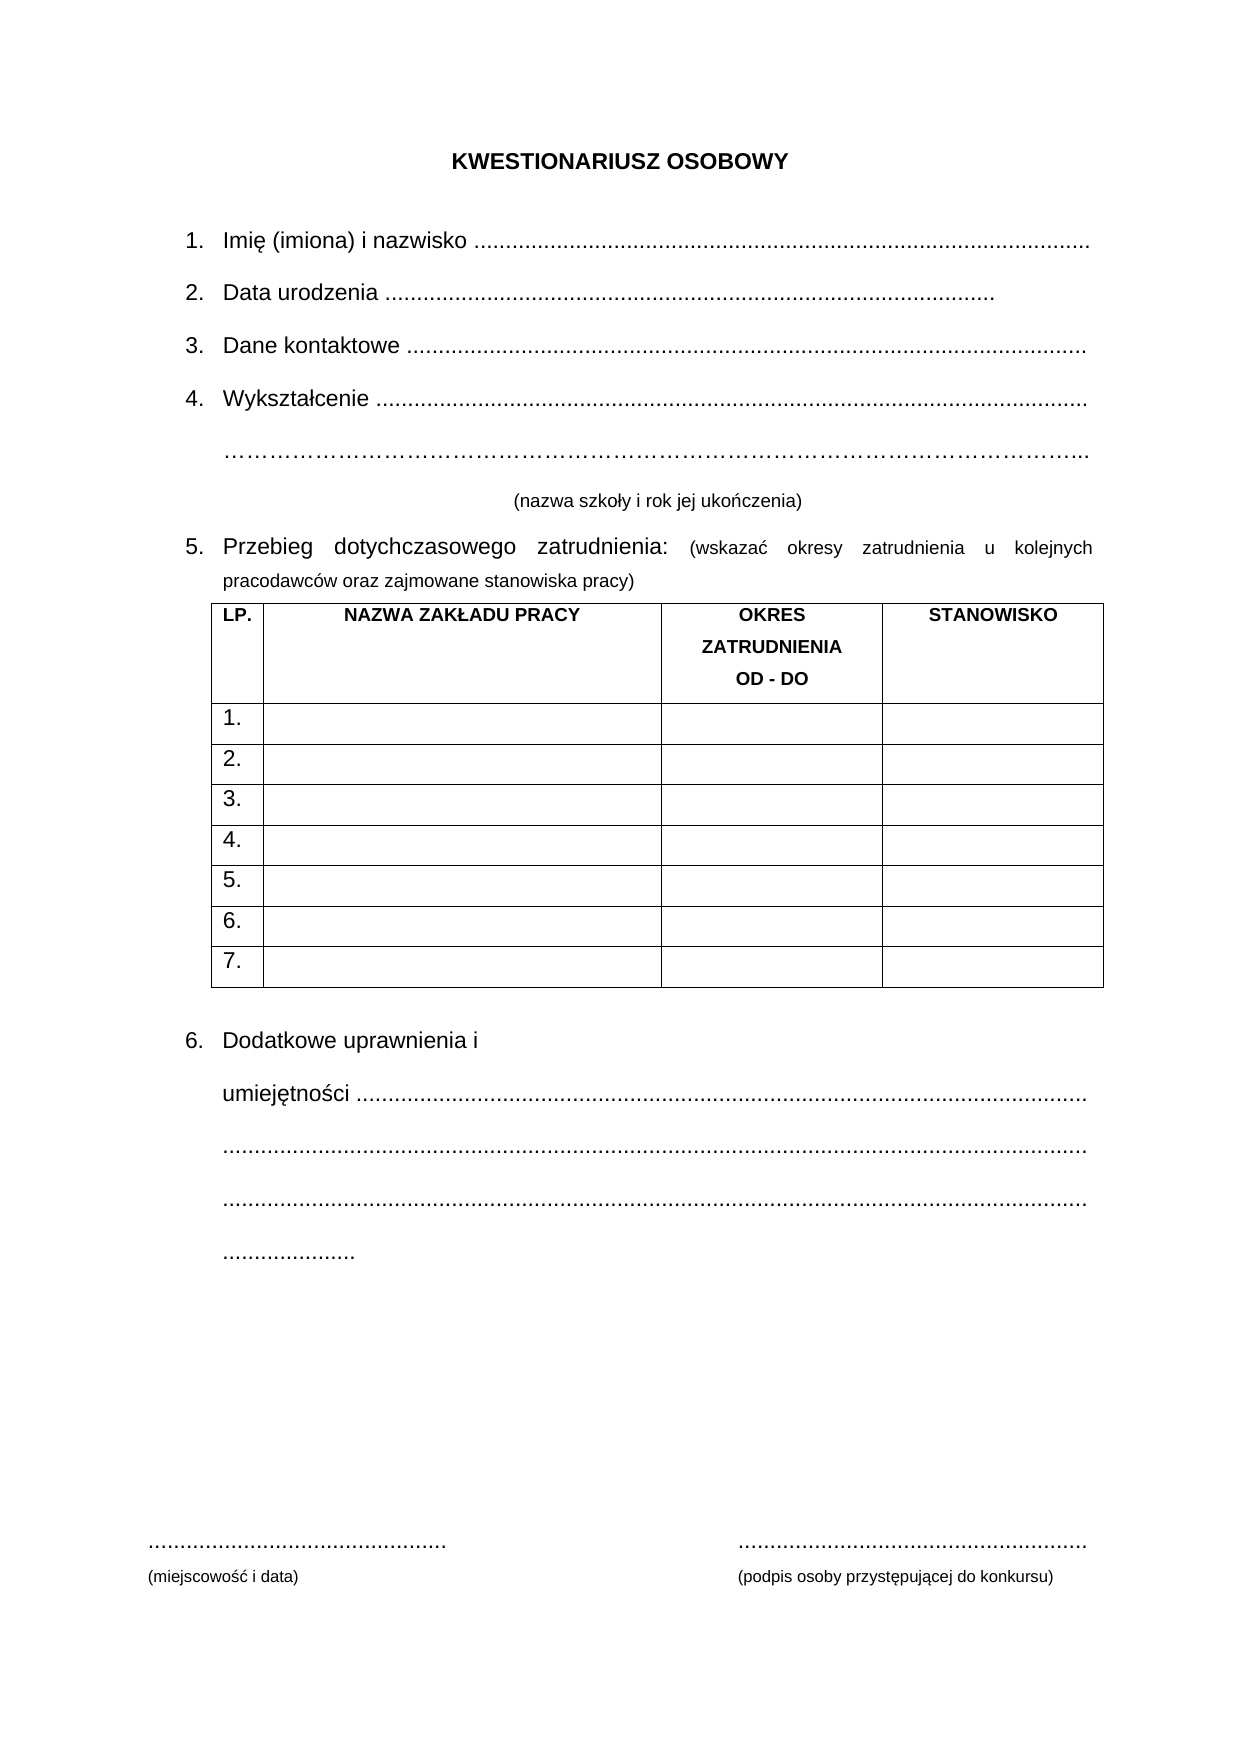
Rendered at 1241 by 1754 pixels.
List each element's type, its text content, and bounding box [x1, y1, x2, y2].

table_cell [264, 947, 661, 987]
table_cell [883, 947, 1103, 987]
table_cell [662, 907, 882, 946]
table_cell [662, 947, 882, 987]
table_header STANOWISKO [883, 604, 1103, 703]
table_header OKRES ZATRUDNIENIA OD - DO [662, 604, 882, 703]
table_cell [662, 785, 882, 824]
table_header LP. [212, 604, 263, 703]
table_cell [264, 704, 661, 743]
table_cell [883, 866, 1103, 906]
text (miejscowość i data) (podpis osoby przystępującej do konkursu) [148, 1567, 1093, 1586]
text KWESTIONARIUSZ OSOBOWY [148, 148, 1093, 174]
table_header NAZWA ZAKŁADU PRACY [264, 604, 661, 703]
table_cell [662, 866, 882, 906]
list Dodatkowe uprawnienia i umiejętności ........................................................................................................................................................................................................................................................................................................................................................................................................................ [185, 1027, 1093, 1264]
table_cell [264, 785, 661, 824]
table_cell [264, 907, 661, 946]
table_cell [662, 745, 882, 784]
table_cell [264, 866, 661, 906]
list (nazwa szkoły i rok jej ukończenia) [223, 490, 1093, 512]
table_cell [883, 785, 1103, 824]
list Dane kontaktowe ........................................................................................................... [185, 332, 1093, 358]
list …………………………………………………………………………………………………... [223, 437, 1093, 464]
table_cell 7. [212, 947, 263, 987]
table_cell 1. [212, 704, 263, 743]
table_cell [883, 745, 1103, 784]
list Wykształcenie ................................................................................................................ [185, 385, 1093, 411]
list Data urodzenia ................................................................................................ [185, 279, 1093, 306]
list Przebieg dotychczasowego zatrudnienia: (wskazać okresy zatrudnienia u kolejnych pracodawców oraz zajmowane stanowiska pracy) [185, 533, 1093, 592]
table_cell 6. [212, 907, 263, 946]
table_cell [662, 826, 882, 865]
text ............................................... ....................................................... [148, 1527, 1093, 1554]
table_cell 4. [212, 826, 263, 865]
table_cell [264, 745, 661, 784]
table_cell [883, 704, 1103, 743]
table_cell [662, 704, 882, 743]
table_cell 5. [212, 866, 263, 906]
table_cell 3. [212, 785, 263, 824]
list Imię (imiona) i nazwisko ................................................................................................. [185, 227, 1093, 253]
table_cell [883, 826, 1103, 865]
table_cell [883, 907, 1103, 946]
table_cell [264, 826, 661, 865]
table_cell 2. [212, 745, 263, 784]
